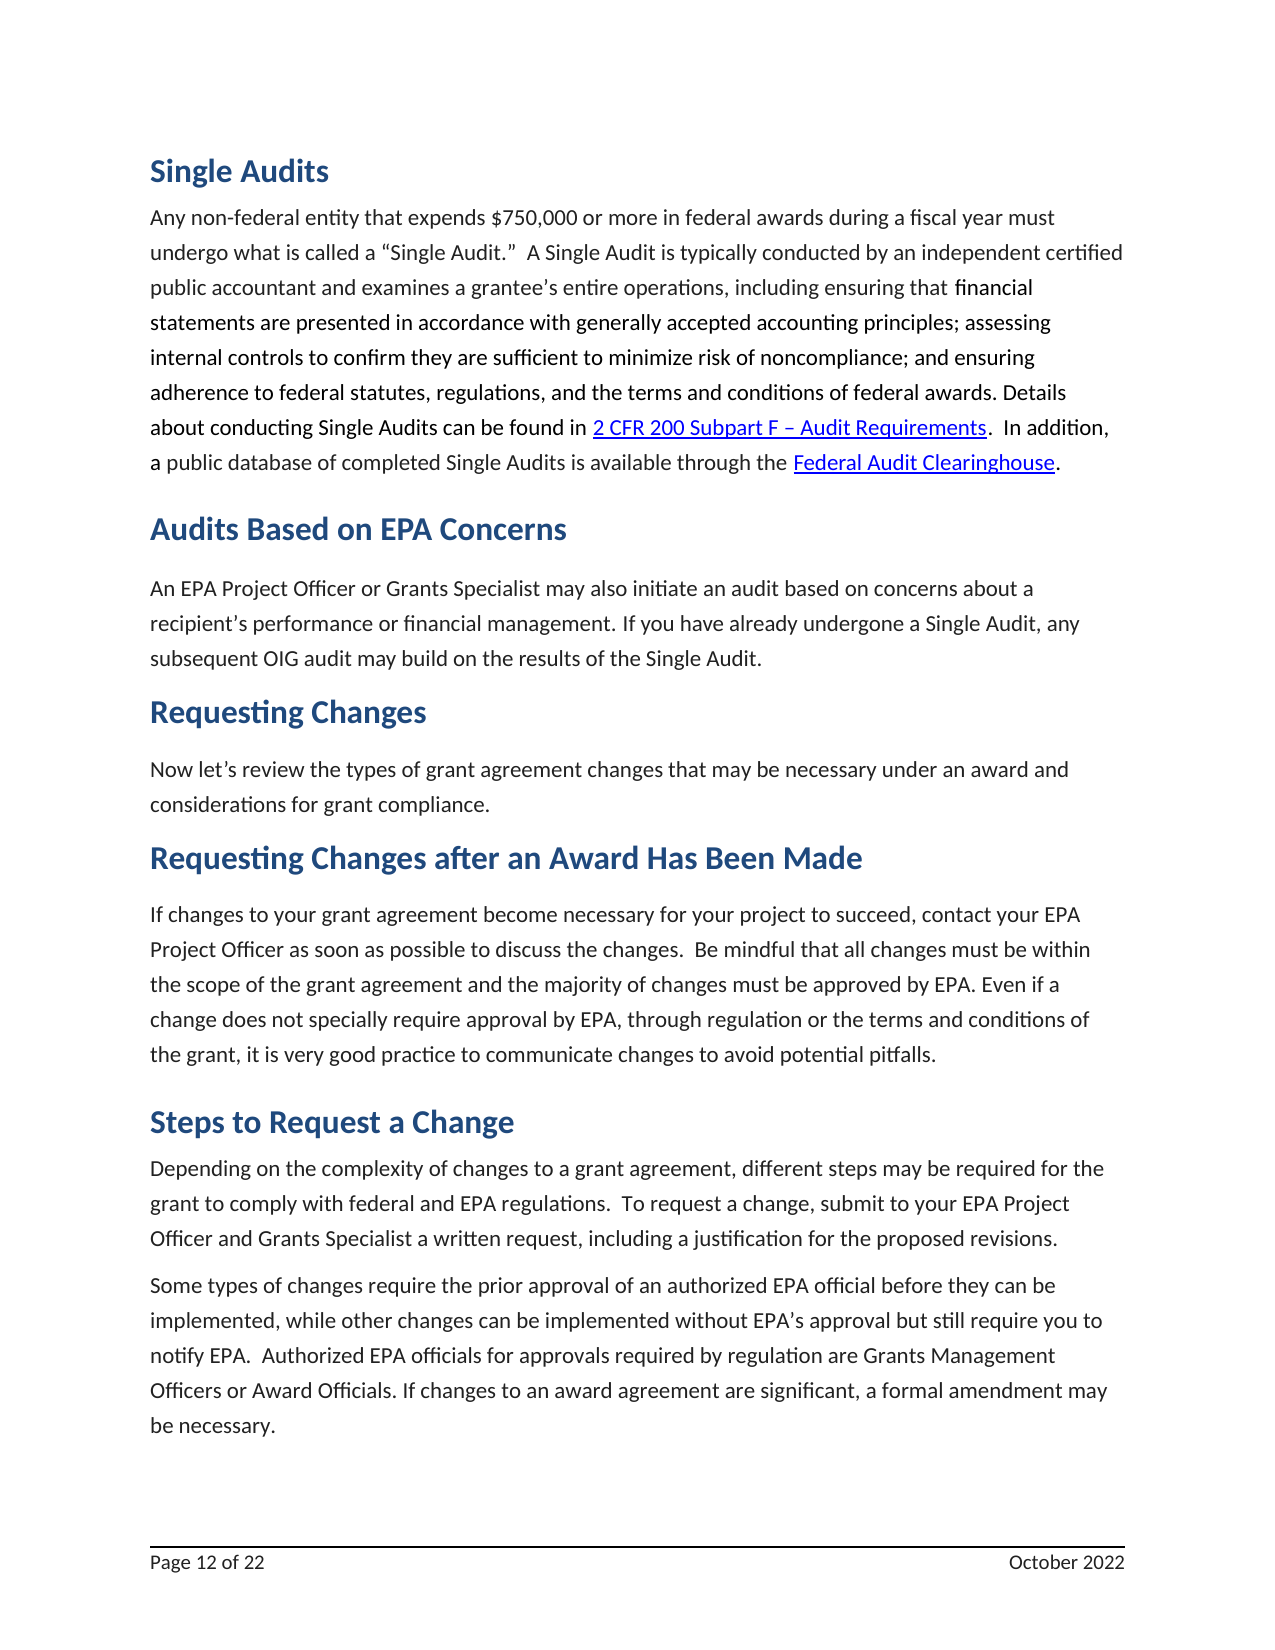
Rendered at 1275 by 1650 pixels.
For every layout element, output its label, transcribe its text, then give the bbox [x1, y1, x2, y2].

text Now let’s review the types of grant agreement changes that may be necessary under an award and considerations for grant compliance. [150, 755, 1125, 818]
subtitle Requesting Changes after an Award Has Been Made [150, 837, 1125, 878]
subtitle Requesting Changes [150, 691, 1125, 732]
subtitle Audits Based on EPA Concerns [150, 508, 1125, 549]
subtitle Single Audits [150, 150, 1125, 191]
text Any non-federal entity that expends $750,000 or more in federal awards during a fiscal year must undergo what is called a “Single Audit.” A Single Audit is typically conducted by an independent certified public accountant and examines a grantee’s entire operations, including ensuring that financial statements are presented in accordance with generally accepted accounting principles; assessing internal controls to confirm they are sufficient to minimize risk of noncompliance; and ensuring adherence to federal statutes, regulations, and the terms and conditions of federal awards. Details about conducting Single Audits can be found in 2 CFR 200 Subpart F – Audit Requirements. In addition, a public database of completed Single Audits is available through the Federal Audit Clearinghouse. [150, 203, 1125, 476]
subtitle Steps to Request a Change [150, 1101, 1125, 1141]
text If changes to your grant agreement become necessary for your project to succeed, contact your EPA Project Officer as soon as possible to discuss the changes. Be mindful that all changes must be within the scope of the grant agreement and the majority of changes must be approved by EPA. Even if a change does not specially require approval by EPA, through regulation or the terms and conditions of the grant, it is very good practice to communicate changes to avoid potential pitfalls. [150, 901, 1125, 1069]
text Some types of changes require the prior approval of an authorized EPA official before they can be implemented, while other changes can be implemented without EPA’s approval but still require you to notify EPA. Authorized EPA officials for approvals required by regulation are Grants Management Officers or Award Officials. If changes to an award agreement are significant, a formal amendment may be necessary. [150, 1271, 1125, 1439]
text An EPA Project Officer or Grants Specialist may also initiate an audit based on concerns about a recipient’s performance or financial management. If you have already undergone a Single Audit, any subsequent OIG audit may build on the results of the Single Audit. [150, 574, 1125, 672]
text Depending on the complexity of changes to a grant agreement, different steps may be required for the grant to comply with federal and EPA regulations. To request a change, submit to your EPA Project Officer and Grants Specialist a written request, including a justification for the proposed revisions. [150, 1154, 1125, 1252]
